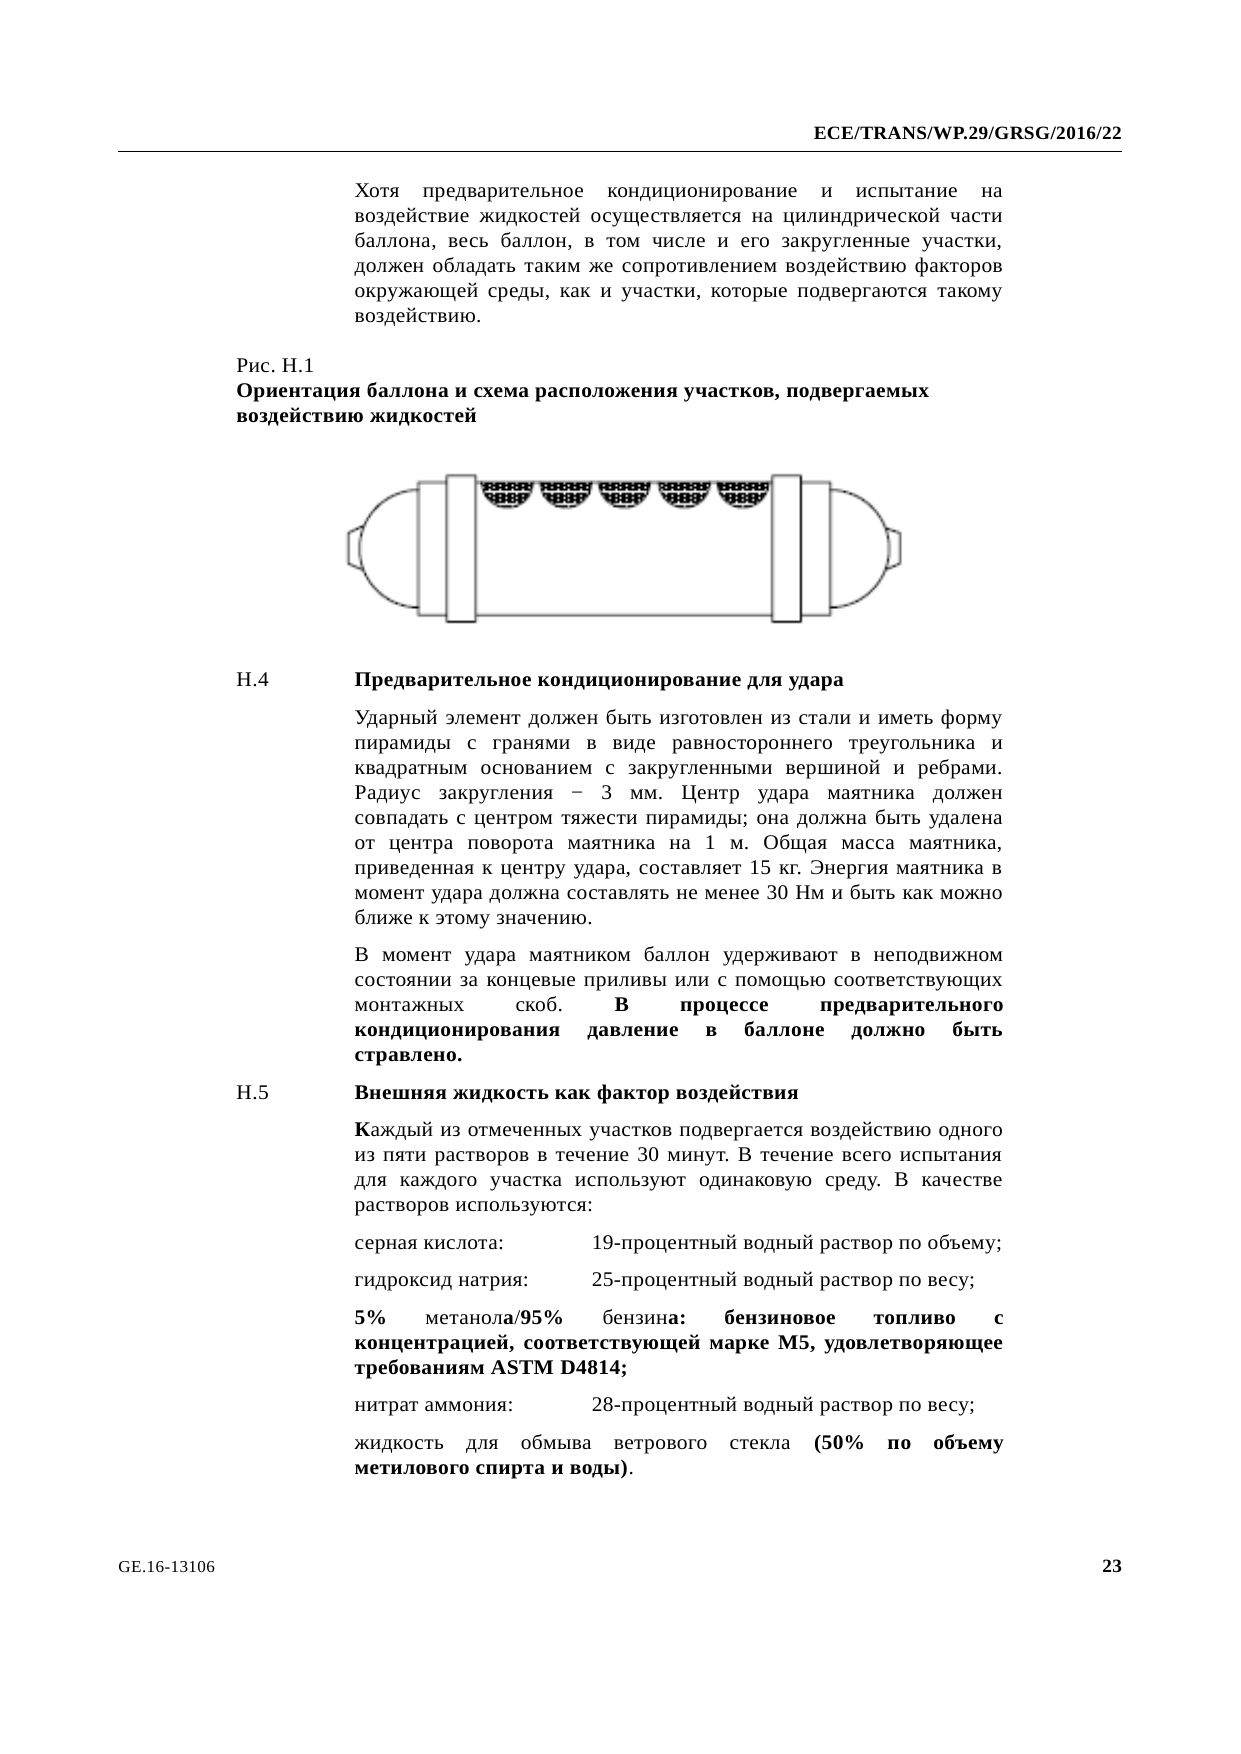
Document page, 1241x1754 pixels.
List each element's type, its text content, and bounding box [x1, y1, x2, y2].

text жидкость для обмыва ветрового стекла (50% по объему метилового спирта и воды). [236, 1429, 1004, 1479]
text H.5 Внешняя жидкость как фактор воздействия [236, 1079, 1004, 1104]
table_cell 28-процентный водный раствор по весу; [580, 1391, 1133, 1429]
text Хотя предварительное кондиционирование и испытание на воздействие жидкостей осуществляется на цилиндрической части баллона, весь баллон, в том числе и его закругленные участки, должен обладать таким же сопротивлением воздействию факторов окружающей среды, как и участки, которые подвергаются такому воздействию. [236, 177, 1004, 327]
table_cell нитрат аммония: [343, 1391, 580, 1429]
table_cell 25-процентный водный раствор по весу; [580, 1266, 1133, 1304]
picture [311, 452, 929, 642]
table_header серная кислота: [343, 1229, 580, 1266]
text Каждый из отмеченных участков подвергается воздействию одного из пяти растворов в течение 30 минут. В течение всего испытания для каждого участка используют одинаковую среду. В качестве растворов используются: [236, 1116, 1004, 1216]
table_cell гидроксид натрия: [343, 1266, 580, 1304]
text H.4 Предварительное кондиционирование для удара [236, 666, 1004, 691]
table_header 19-процентный водный раствор по объему; [580, 1229, 1133, 1266]
text В момент удара маятником баллон удерживают в неподвижном состоянии за концевые приливы или с помощью соответствующих монтажных скоб. В процессе предварительного кондиционирования давление в баллоне должно быть стравлено. [236, 941, 1004, 1066]
subtitle Рис. H.1 Ориентация баллона и схема расположения участков, подвергаемых воздействию жидкостей [118, 352, 1122, 427]
text Ударный элемент должен быть изготовлен из стали и иметь форму пирамиды с гранями в виде равностороннего треугольника и квадратным основанием с закругленными вершиной и ребрами. Радиус закругления − 3 мм. Центр удара маятника должен совпадать с центром тяжести пирамиды; она должна быть удалена от центра поворота маятника на 1 м. Общая масса маятника, приведенная к центру удара, составляет 15 кг. Энергия маятника в момент удара должна составлять не менее 30 Нм и быть как можно ближе к этому значению. [236, 704, 1004, 929]
table_cell 5% метанола/95% бензина: бензиновое топливо с концентрацией, соответствующей марке М5, удовлетворяющее требованиям ASTM D4814; [343, 1304, 1133, 1391]
